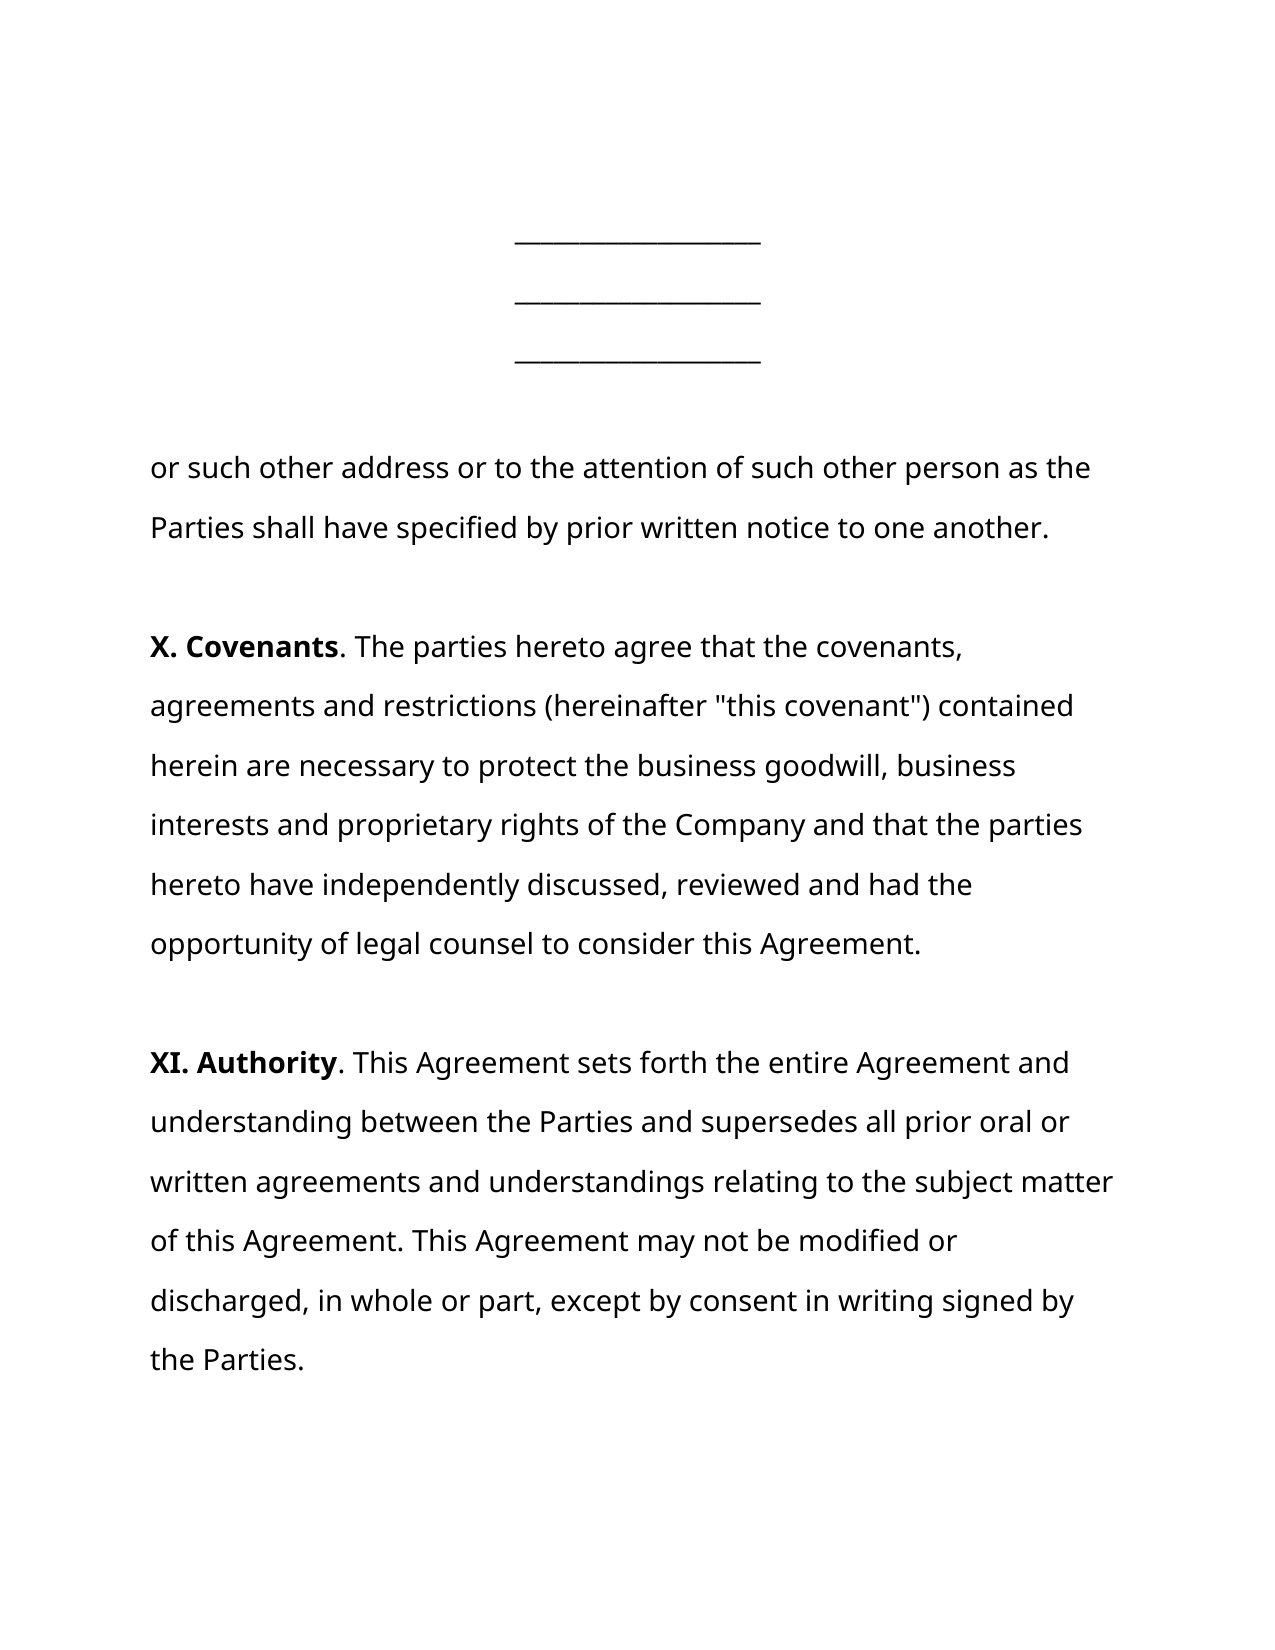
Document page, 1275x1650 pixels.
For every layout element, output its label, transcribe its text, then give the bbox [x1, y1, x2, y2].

text XI. Authority. This Agreement sets forth the entire Agreement and understanding between the Parties and supersedes all prior oral or written agreements and understandings relating to the subject matter of this Agreement. This Agreement may not be modified or discharged, in whole or part, except by consent in writing signed by the Parties. [150, 1042, 1125, 1379]
text ___________________ [150, 328, 1125, 368]
text ___________________ [150, 209, 1125, 249]
text or such other address or to the attention of such other person as the Parties shall have specified by prior written notice to one another. [150, 447, 1125, 547]
text X. Covenants. The parties hereto agree that the covenants, agreements and restrictions (hereinafter "this covenant") contained herein are necessary to protect the business goodwill, business interests and proprietary rights of the Company and that the parties hereto have independently discussed, reviewed and had the opportunity of legal counsel to consider this Agreement. [150, 626, 1125, 963]
text ___________________ [150, 269, 1125, 309]
